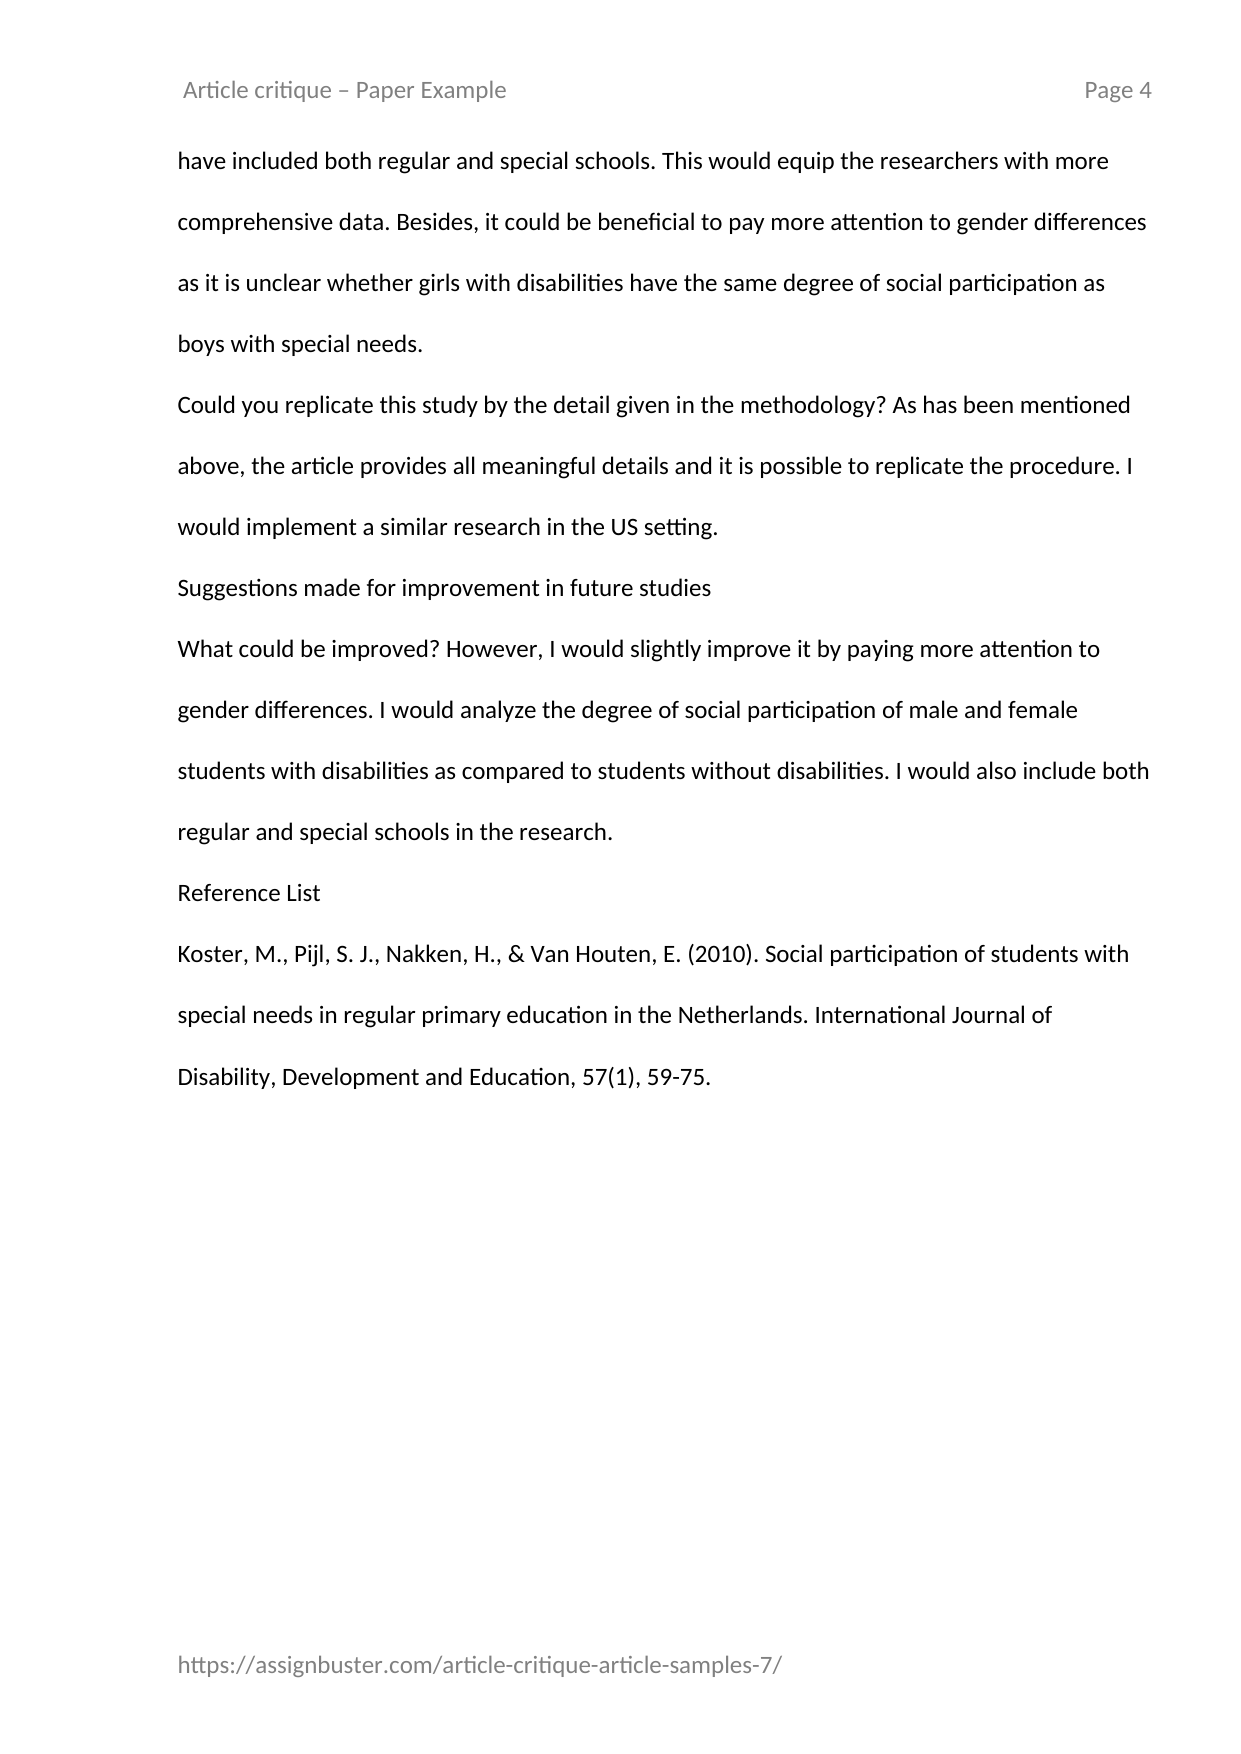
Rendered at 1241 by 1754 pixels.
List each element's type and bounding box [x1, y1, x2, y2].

text [177, 145, 1152, 1091]
